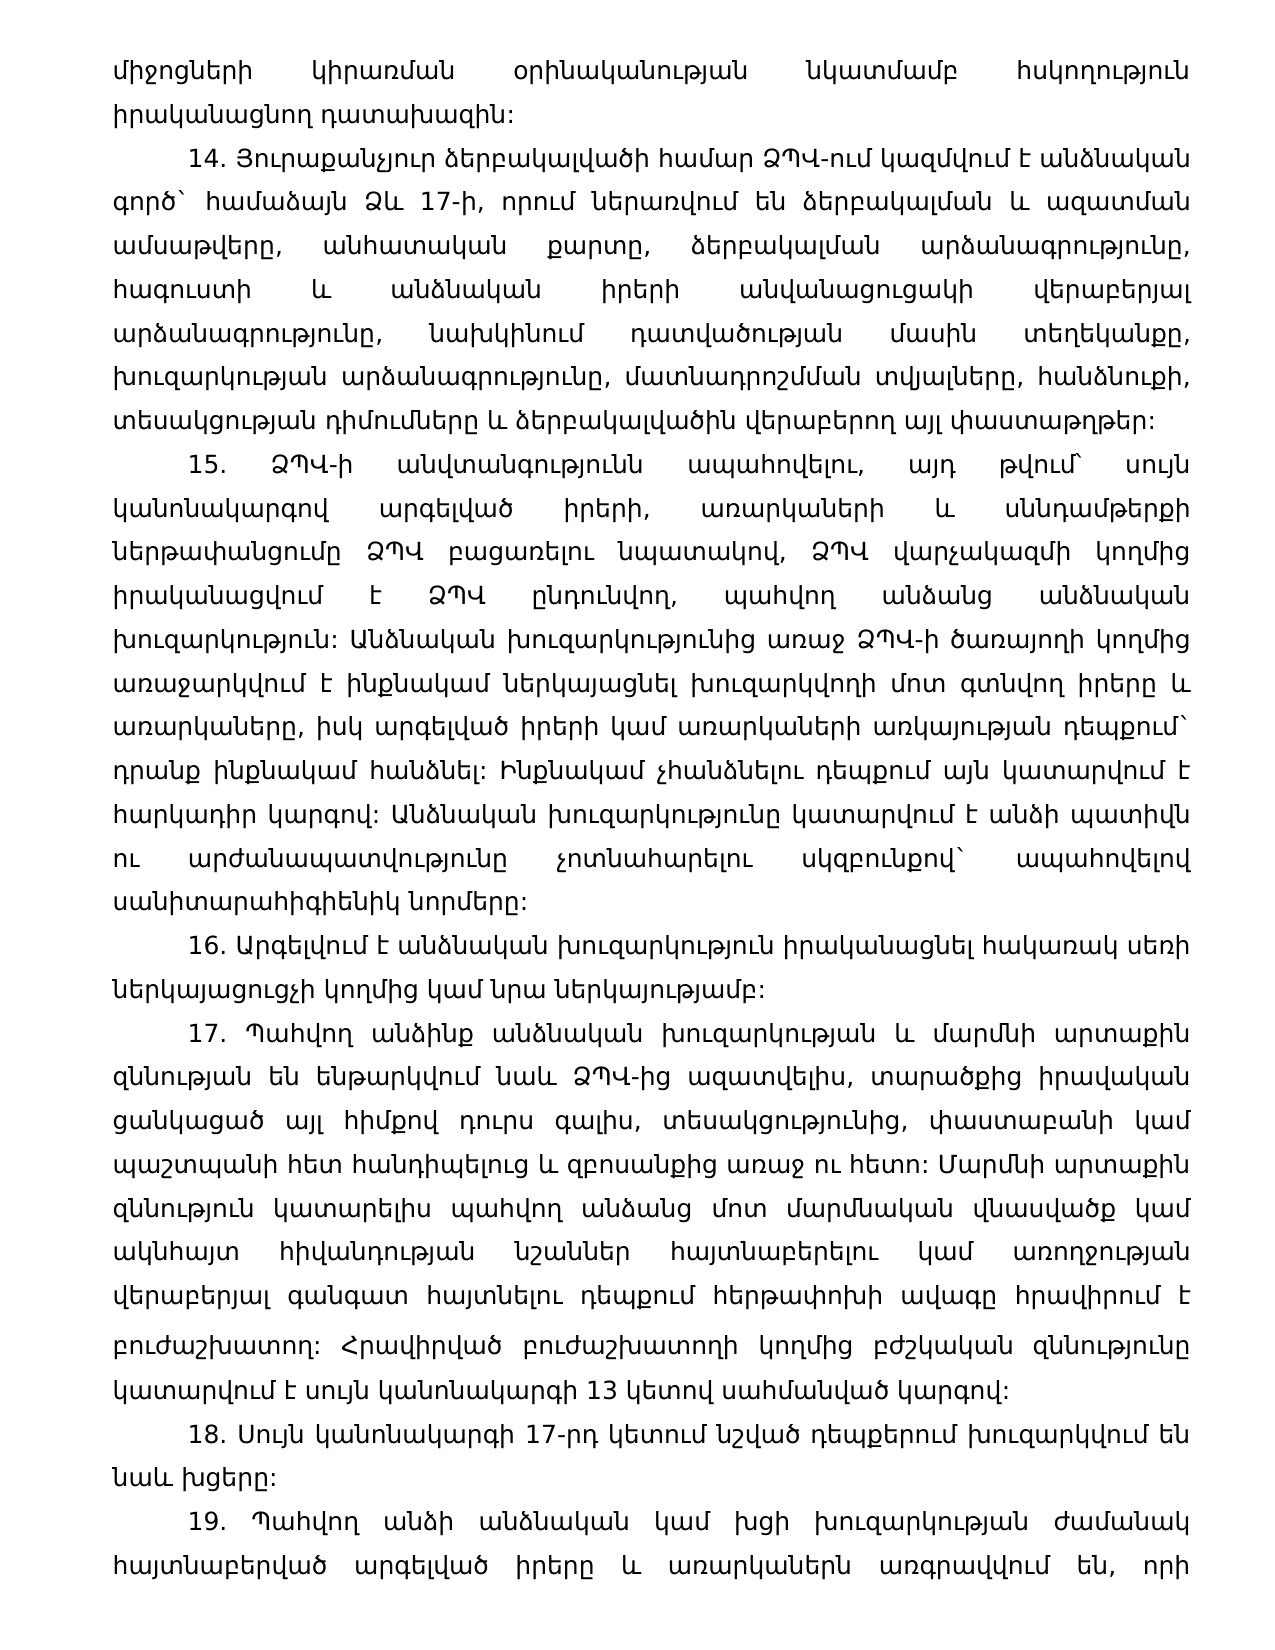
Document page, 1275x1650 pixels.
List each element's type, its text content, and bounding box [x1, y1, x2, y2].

text 15. ՁՊՎ-ի անվտանգությունն ապահովելու, այդ թվում՝ սույն կանոնակարգով արգելված իրերի, առարկաների և սննդամթերքի ներթափանցումը ՁՊՎ բացառելու նպատակով, ՁՊՎ վարչակազմի կողմից իրականացվում է ՁՊՎ ընդունվող, պահվող անձանց անձնական խուզարկություն: Անձնական խուզարկությունից առաջ ՁՊՎ-ի ծառայողի կողմից առաջարկվում է ինքնակամ ներկայացնել խուզարկվողի մոտ գտնվող իրերը և առարկաները, իսկ արգելված իրերի կամ առարկաների առկայության դեպքում` դրանք ինքնակամ հանձնել: Ինքնակամ չհանձնելու դեպքում այն կատարվում է հարկադիր կարգով: Անձնական խուզարկությունը կատարվում է անձի պատիվն ու արժանապատվությունը չոտնահարելու սկզբունքով` ապահովելով սանիտարահիգիենիկ նորմերը: [112, 450, 1191, 917]
text 18. Սույն կանոնակարգի 17-րդ կետում նշված դեպքերում խուզարկվում են նաև խցերը: [112, 1420, 1191, 1493]
text 14. Յուրաքանչյուր ձերբակալվածի համար ՁՊՎ-ում կազմվում է անձնական գործ` համաձայն Ձև 17-ի, որում ներառվում են ձերբակալման և ազատման ամսաթվերը, անհատական քարտը, ձերբակալման արձանագրությունը, հագուստի և անձնական իրերի անվանացուցակի վերաբերյալ արձանագրությունը, նախկինում դատվածության մասին տեղեկանքը, խուզարկության արձանագրությունը, մատնադրոշմման տվյալները, հանձնուքի, տեսակցության դիմումները և ձերբակալվածին վերաբերող այլ փաստաթղթեր: [112, 144, 1191, 435]
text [112, 56, 1191, 129]
text 17. Պահվող անձինք անձնական խուզարկության և մարմնի արտաքին զննության են ենթարկվում նաև ՁՊՎ-ից ազատվելիս, տարածքից իրավական ցանկացած այլ հիմքով դուրս գալիս, տեսակցությունից, փաստաբանի կամ պաշտպանի հետ հանդիպելուց և զբոսանքից առաջ ու հետո: Մարմնի արտաքին զննություն կատարելիս պահվող անձանց մոտ մարմնական վնասվածք կամ ակնհայտ հիվանդության նշաններ հայտնաբերելու կամ առողջության վերաբերյալ գանգատ հայտնելու դեպքում հերթափոխի ավագը հրավիրում է բուժաշխատող: Հրավիրված բուժաշխատողի կողմից բժշկական զննությունը կատարվում է սույն կանոնակարգի 13 կետով սահմանված կարգով: [112, 1019, 1191, 1405]
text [112, 1507, 1191, 1580]
text 16. Արգելվում է անձնական խուզարկություն իրականացնել հակառակ սեռի ներկայացուցչի կողմից կամ նրա ներկայությամբ: [112, 931, 1191, 1004]
